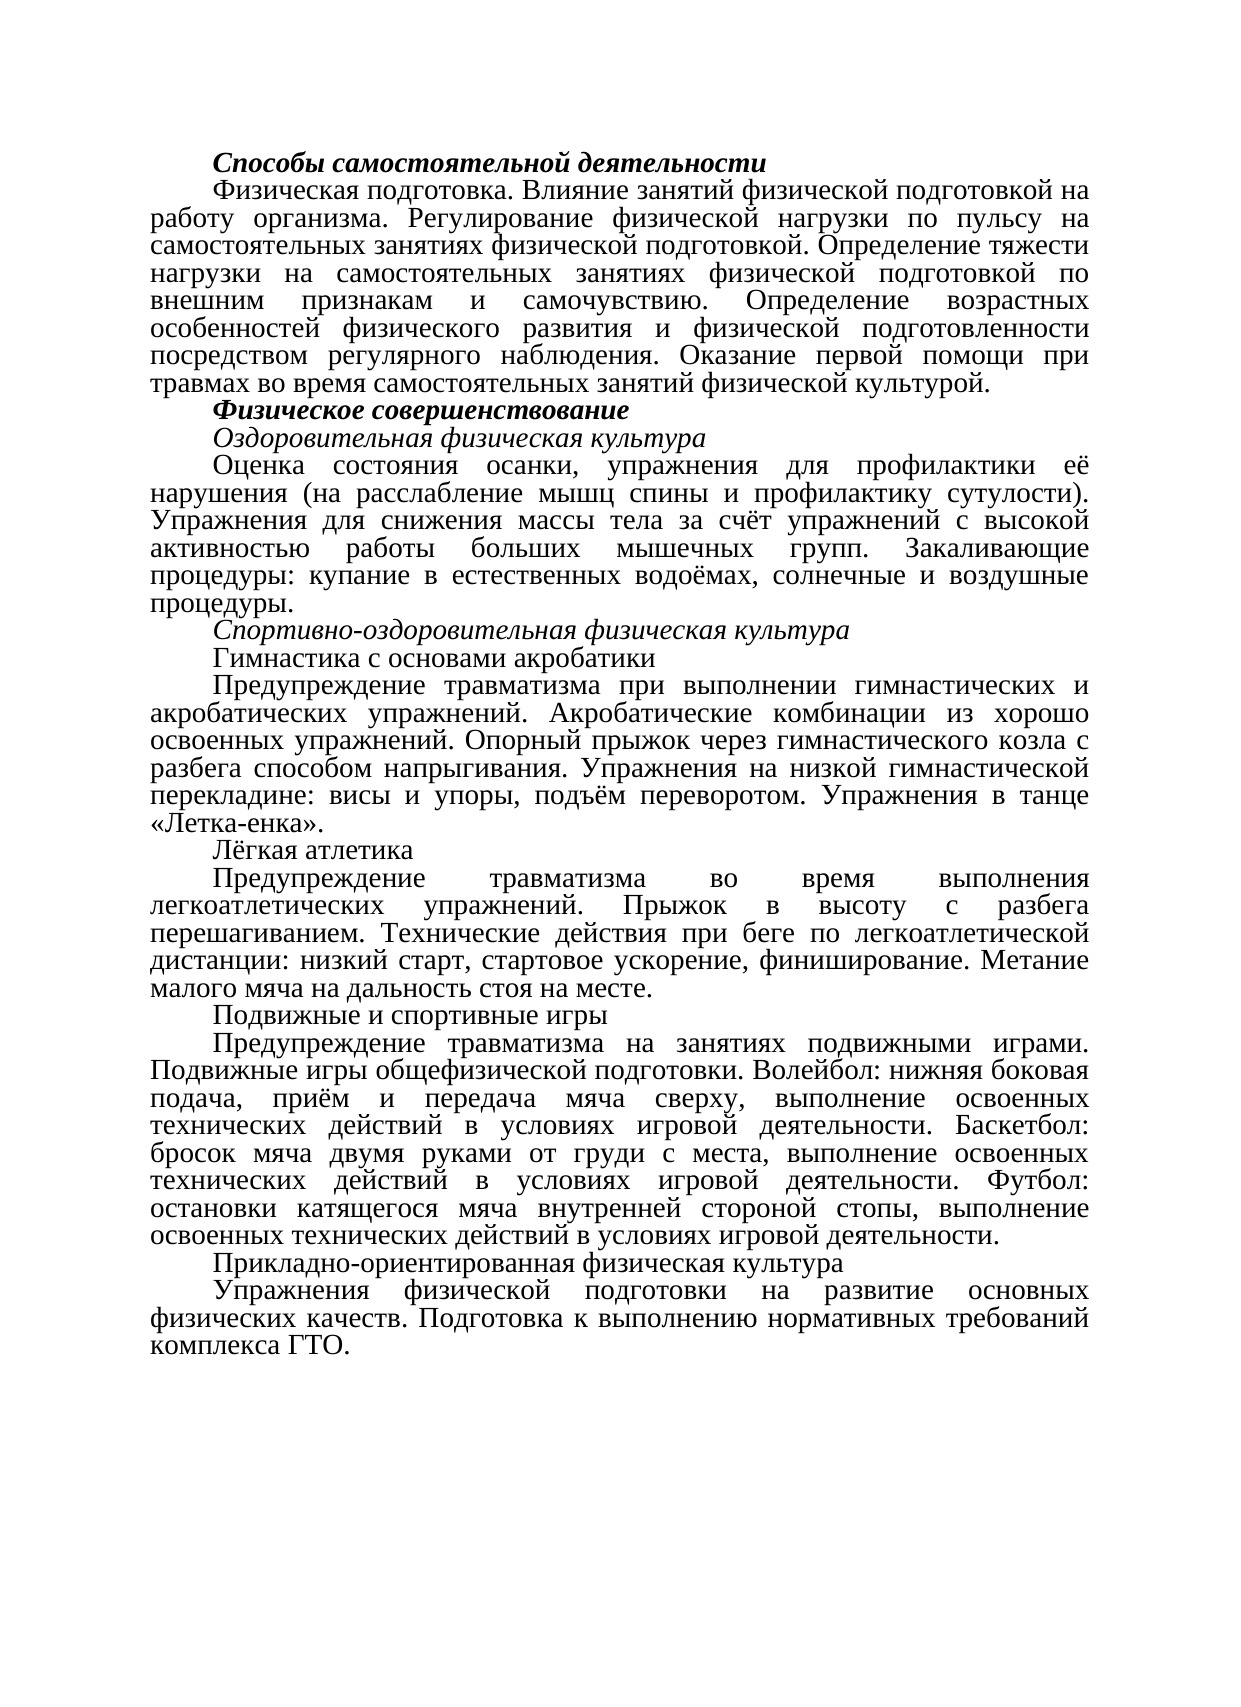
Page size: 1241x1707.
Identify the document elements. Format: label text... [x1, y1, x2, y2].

text Оздоровительная физическая культура [150, 425, 1090, 452]
text Спортивно-оздоровительная физическая культура [150, 617, 1090, 645]
text Лёгкая атлетика [150, 837, 1090, 865]
text Предупреждение травматизма на занятиях подвижными играми. Подвижные игры общефизической подготовки. Волейбол: нижняя боковая подача, приём и передача мяча сверху, выполнение освоенных технических действий в условиях игровой деятельности. Баскетбол: бросок мяча двумя руками от груди с места, выполнение освоенных технических действий в условиях игровой деятельности. Футбол: остановки катящегося мяча внутренней стороной стопы, выполнение освоенных технических действий в условиях игровой деятельности. [150, 1030, 1090, 1250]
text Способы самостоятельной деятельности [150, 150, 1090, 177]
text Гимнастика с основами акробатики [150, 645, 1090, 672]
text Предупреждение травматизма во время выполнения легкоатлетических упражнений. Прыжок в высоту с разбега перешагиванием. Технические действия при беге по легкоатлетической дистанции: низкий старт, стартовое ускорение, финиширование. Метание малого мяча на дальность стоя на месте. [150, 865, 1090, 1002]
text Оценка состояния осанки, упражнения для профилактики её нарушения (на расслабление мышц спины и профилактику сутулости). Упражнения для снижения массы тела за счёт упражнений с высокой активностью работы больших мышечных групп. Закаливающие процедуры: купание в естественных водоёмах, солнечные и воздушные процедуры. [150, 452, 1090, 617]
text Физическая подготовка. Влияние занятий физической подготовкой на работу организма. Регулирование физической нагрузки по пульсу на самостоятельных занятиях физической подготовкой. Определение тяжести нагрузки на самостоятельных занятиях физической подготовкой по внешним признакам и самочувствию. Определение возрастных особенностей физического развития и физической подготовленности посредством регулярного наблюдения. Оказание первой помощи при травмах во время самостоятельных занятий физической культурой. [150, 177, 1090, 397]
text Физическое совершенствование [150, 397, 1090, 425]
text Предупреждение травматизма при выполнении гимнастических и акробатических упражнений. Акробатические комбинации из хорошо освоенных упражнений. Опорный прыжок через гимнастического козла с разбега способом напрыгивания. Упражнения на низкой гимнастической перекладине: висы и упоры, подъём переворотом. Упражнения в танце «Летка-енка». [150, 672, 1090, 837]
text Подвижные и спортивные игры [150, 1002, 1090, 1030]
text Прикладно-ориентированная физическая культура [150, 1250, 1090, 1277]
text Упражнения физической подготовки на развитие основных физических качеств. Подготовка к выполнению нормативных требований комплекса ГТО. [150, 1277, 1090, 1360]
